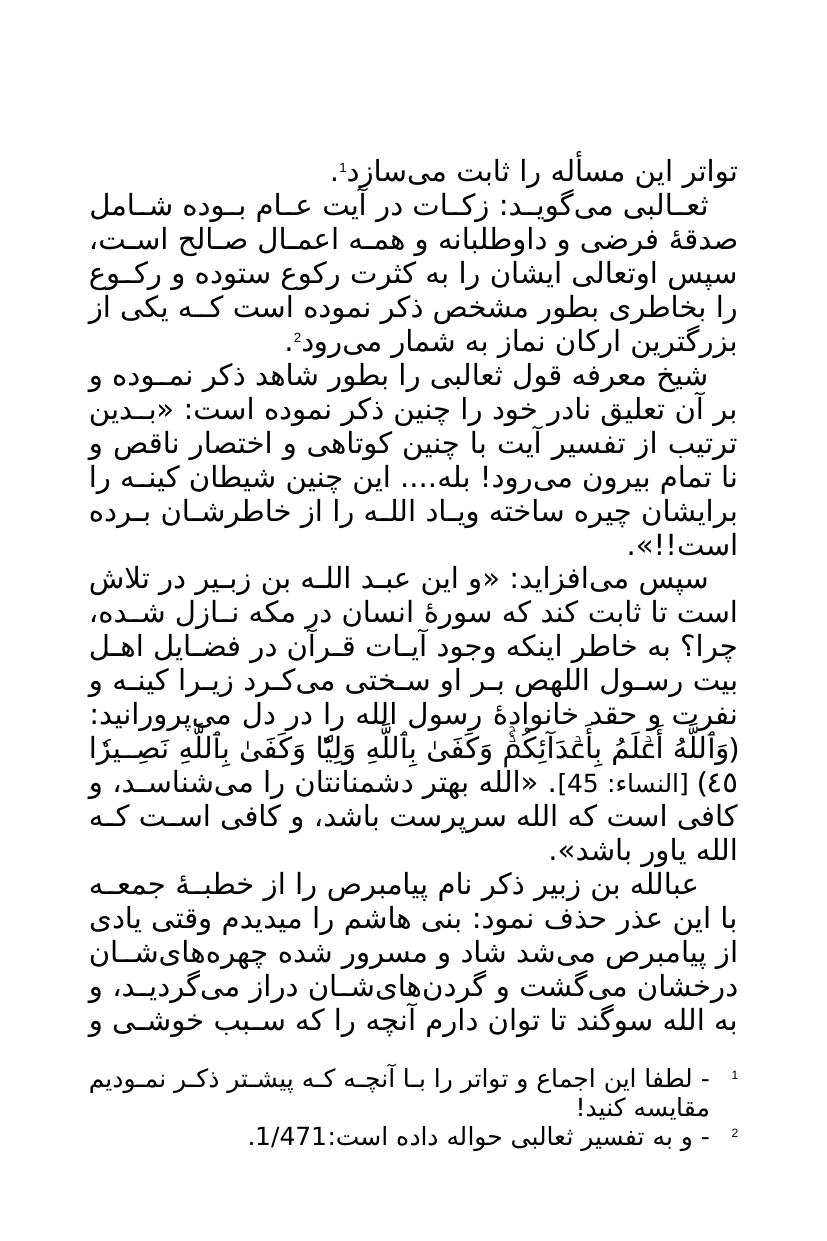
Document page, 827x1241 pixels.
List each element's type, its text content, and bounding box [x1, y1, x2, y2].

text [89, 154, 738, 188]
text ثعالبی می‌گوید: زکات در آیت عام بوده شامل صدقۀ فرضی و داوطلبانه و همه اعمال صالح است، سپس اوتعالی ایشان را به کثرت رکوع ستوده و رکوع را بخاطری بطور مشخص ذکر نموده است که یکی از بزرگترین ارکان نماز به شمار می‌رود. [89, 188, 738, 358]
text سپس می‌افزاید: «و این عبد الله بن زبیر در تلاش است تا ثابت کند که سورۀ انسان در مکه نازل شده، چرا؟ به خاطر اینکه وجود آیات قرآن در فضایل اهل بیت رسول اللهص بر او سختی می‌کرد زیرا کینه و نفرت و حقد خانوادۀ رسول الله را در دل می‌پرورانید: ﴿وَٱللَّهُ أَعۡلَمُ بِأَعۡدَآئِكُمۡۚ وَكَفَىٰ بِٱللَّهِ وَلِيّٗا وَكَفَىٰ بِٱللَّهِ نَصِيرٗا ٤٥﴾ [النساء: 45]. «الله بهتر دشمنانتان را می‌شناسد، و کافی است که الله سرپرست باشد، و کافی است که الله یاور باشد». [89, 562, 738, 867]
text شیخ معرفه قول ثعالبی را بطور شاهد ذکر نموده و بر آن تعلیق نادر خود را چنین ذکر نموده است: «بدین ترتیب از تفسیر آیت با چنین کوتاهی و اختصار ناقص و نا تمام بیرون می‌رود! بله.... این چنین شیطان کینه را برایشان چیره ساخته ویاد الله را از خاطرشان برده است!!». [89, 358, 738, 562]
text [89, 867, 738, 1037]
